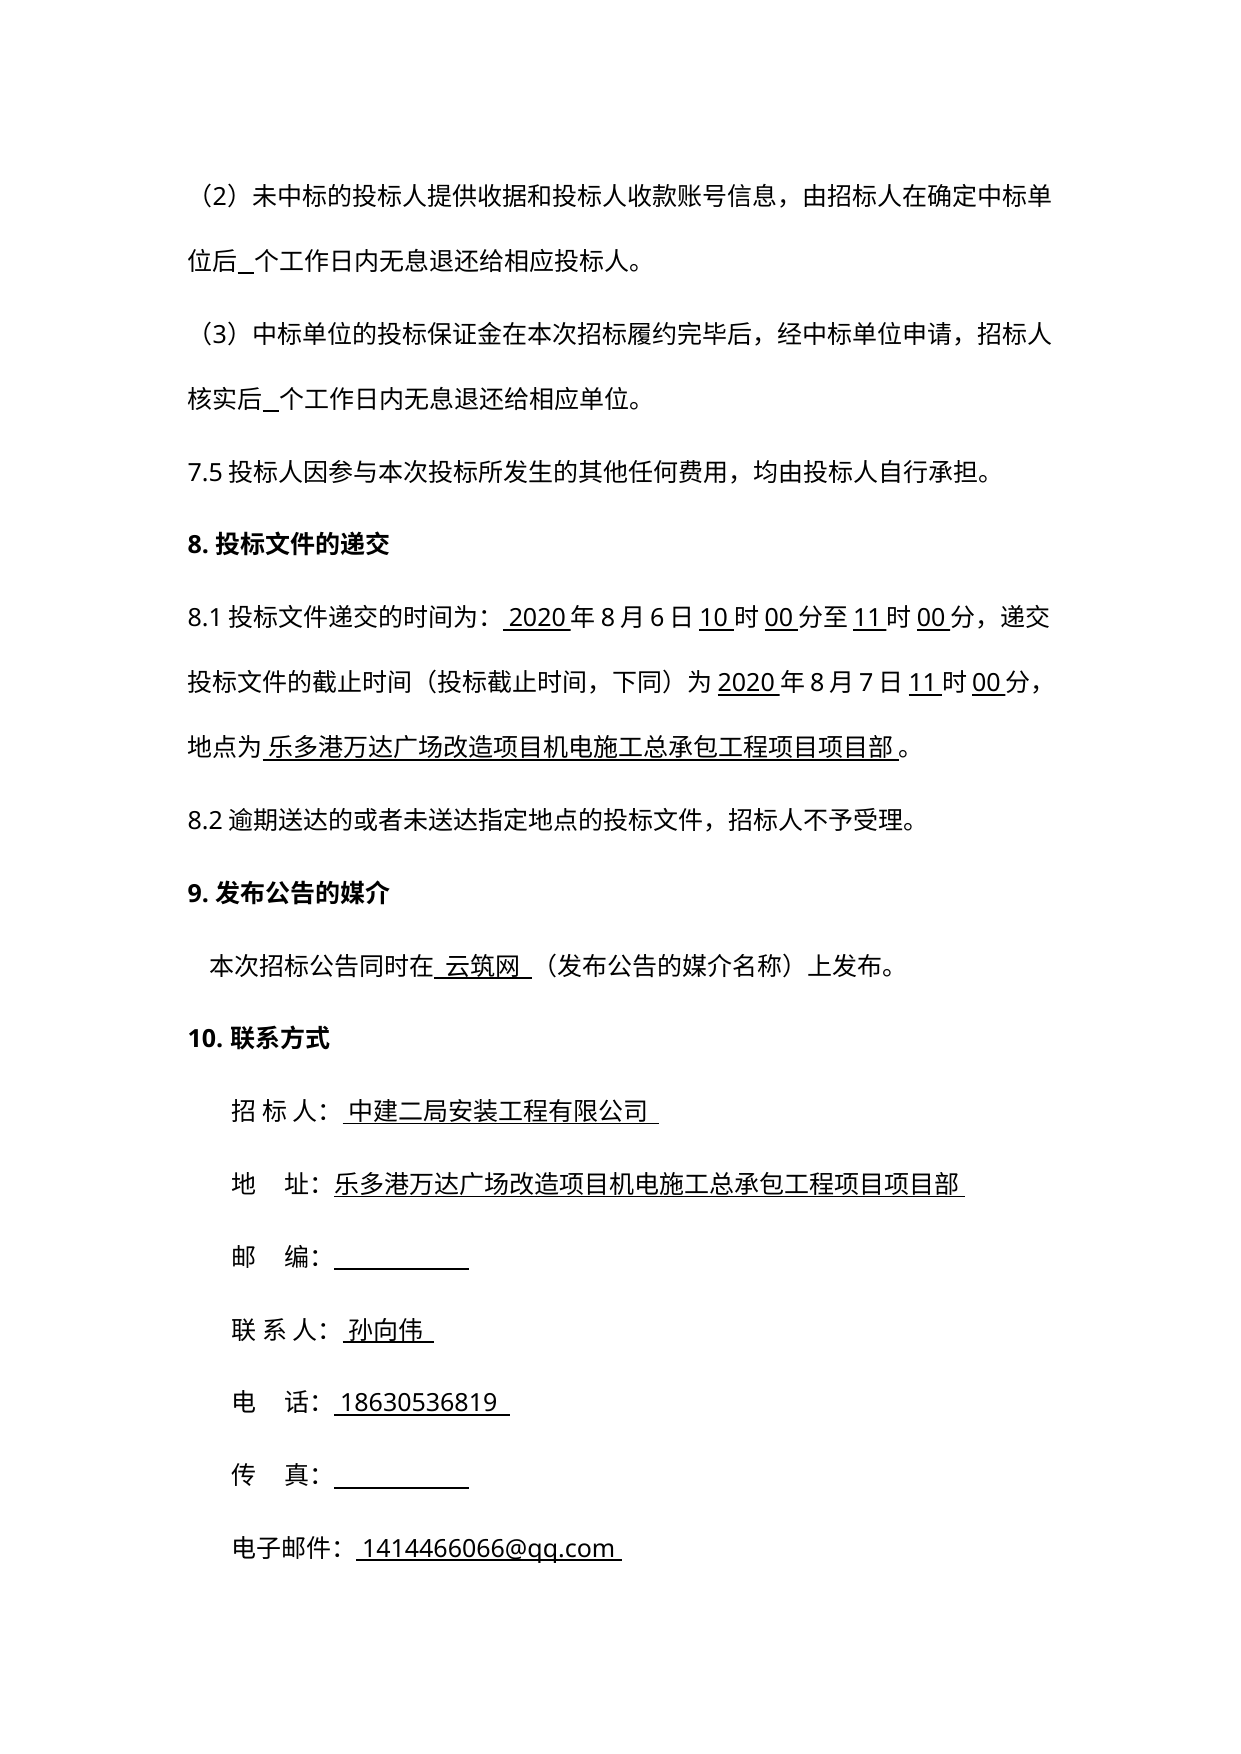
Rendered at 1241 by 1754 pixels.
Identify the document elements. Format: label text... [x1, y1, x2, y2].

text 地 址：乐多港万达广场改造项目机电施工总承包工程项目项目部 [187, 1150, 1053, 1215]
text 电子邮件： 1414466066@qq.com [187, 1514, 1053, 1579]
text 电 话： 18630536819 [187, 1368, 1053, 1433]
text 8.2逾期送达的或者未送达指定地点的投标文件，招标人不予受理。 [187, 786, 1053, 851]
text （3）中标单位的投标保证金在本次招标履约完毕后，经中标单位申请，招标人核实后 个工作日内无息退还给相应单位。 [187, 300, 1053, 430]
text 本次招标公告同时在 云筑网 （发布公告的媒介名称）上发布。 [187, 932, 1053, 997]
text （2）未中标的投标人提供收据和投标人收款账号信息，由招标人在确定中标单位后 个工作日内无息退还给相应投标人。 [187, 162, 1053, 292]
text 7.5投标人因参与本次投标所发生的其他任何费用，均由投标人自行承担。 [187, 438, 1053, 503]
text 10. 联系方式 [187, 1004, 1053, 1069]
text 9. 发布公告的媒介 [187, 859, 1053, 924]
text 招 标 人： 中建二局安装工程有限公司 [187, 1077, 1053, 1142]
text 8.1投标文件递交的时间为： 2020年8月6日10 时00分至11时00分，递交投标文件的截止时间（投标截止时间，下同）为2020年8月7日11时00分，地点为 乐多港万达广场改造项目机电施工总承包工程项目项目部 。 [187, 583, 1053, 778]
text 邮 编： [187, 1223, 1053, 1288]
text 8. 投标文件的递交 [187, 510, 1053, 575]
text 联 系 人： 孙向伟 [187, 1296, 1053, 1361]
text 传 真： [187, 1441, 1053, 1506]
